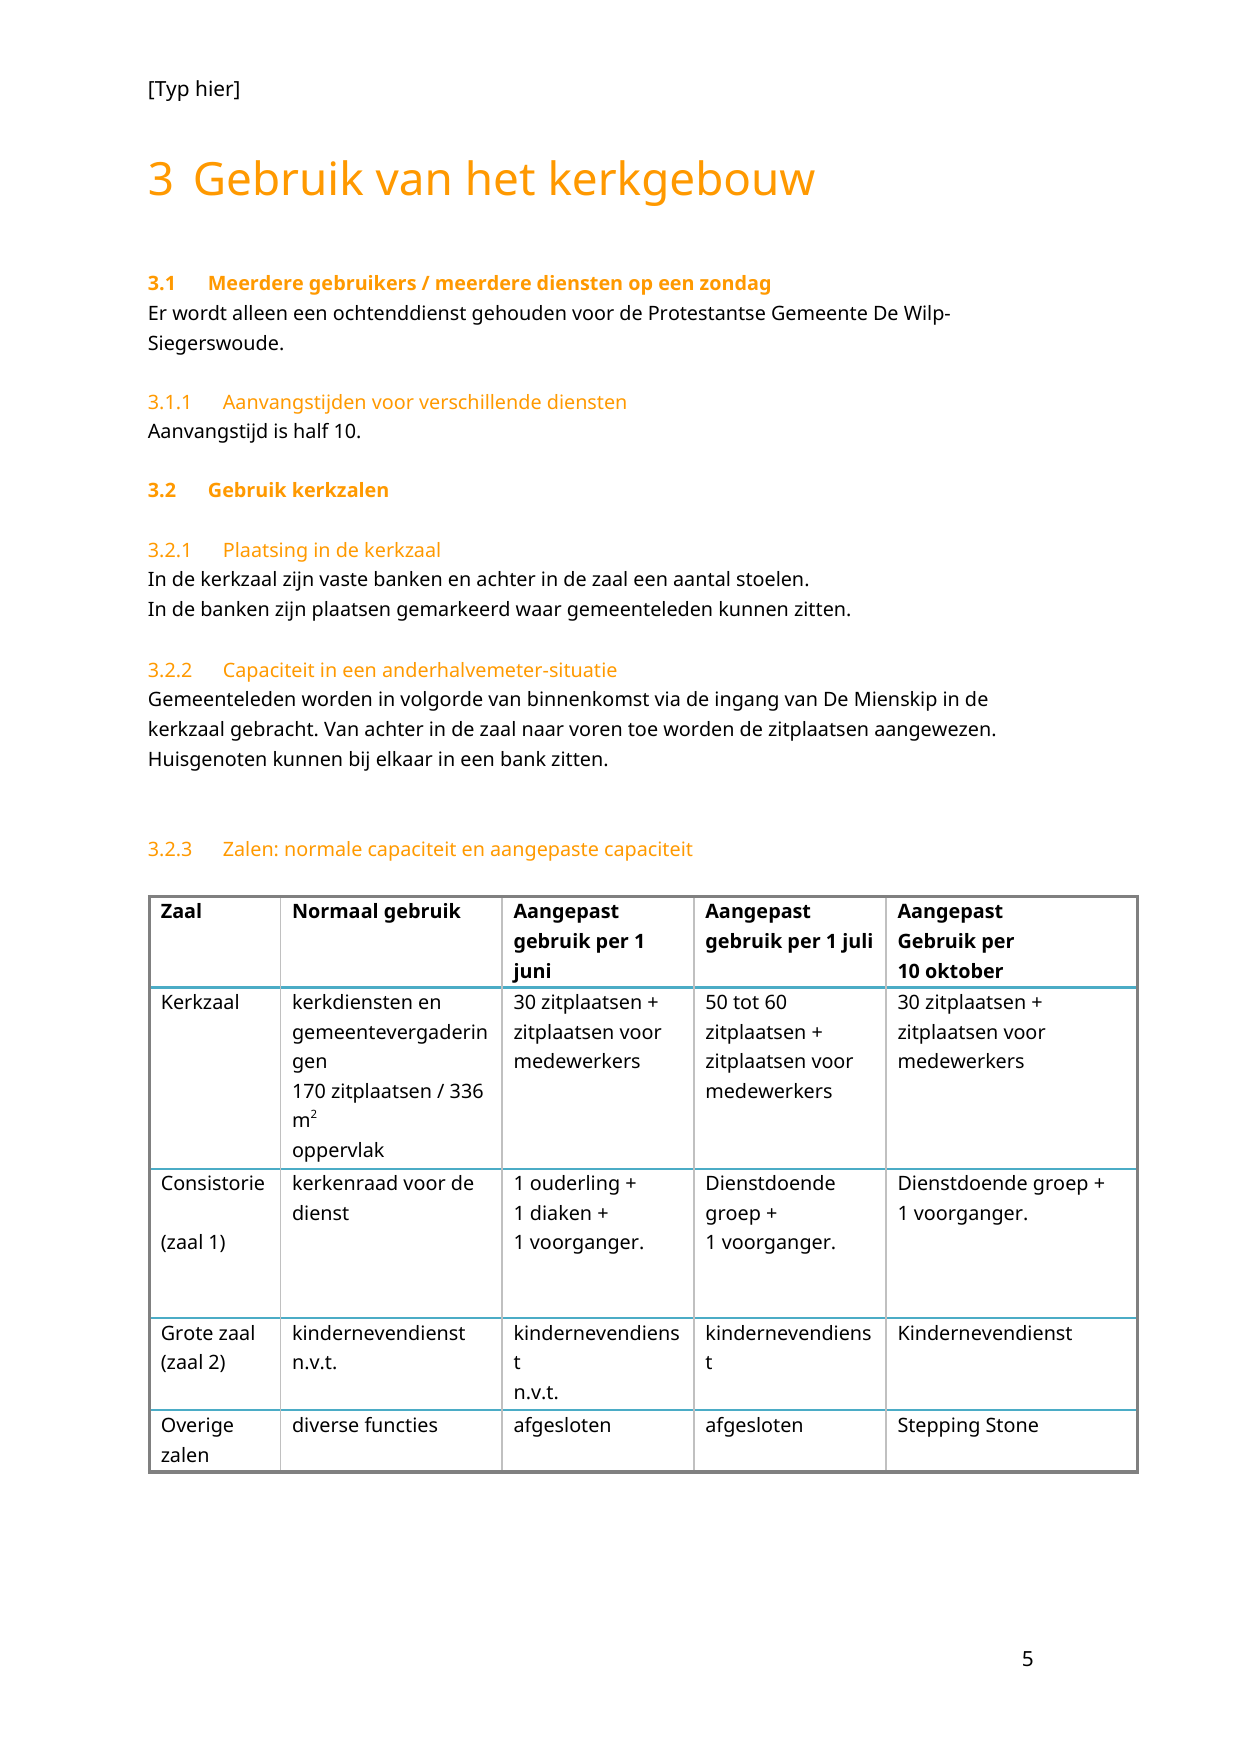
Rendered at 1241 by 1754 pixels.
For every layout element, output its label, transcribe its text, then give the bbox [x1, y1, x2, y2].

subtitle Plaatsing in de kerkzaal [148, 536, 1033, 563]
table_cell diverse functies [281, 1411, 501, 1470]
table_cell Grote zaal (zaal 2) [151, 1319, 280, 1409]
subtitle Gebruik van het kerkgebouw [148, 147, 1033, 209]
text In de kerkzaal zijn vaste banken en achter in de zaal een aantal stoelen. In de banken zijn plaatsen gemarkeerd waar gemeenteleden kunnen zitten. [148, 566, 1033, 653]
table_cell Dienstdoende groep + 1 voorganger. [887, 1170, 1136, 1317]
table_cell kindernevendienst [695, 1319, 885, 1409]
table_cell kerkdiensten en gemeentevergaderingen 170 zitplaatsen / 336 m2 oppervlak [281, 989, 501, 1167]
table_cell 1 ouderling + 1 diaken + 1 voorganger. [503, 1170, 693, 1317]
subtitle Meerdere gebruikers / meerdere diensten op een zondag [148, 270, 1033, 297]
subtitle Zalen: normale capaciteit en aangepaste capaciteit [148, 836, 1033, 862]
table_cell kindernevendienst n.v.t. [281, 1319, 501, 1409]
table_header Aangepast gebruik per 1 juni [503, 898, 693, 986]
subtitle Capaciteit in een anderhalvemeter-situatie [148, 656, 1033, 683]
table_cell kerkenraad voor de dienst [281, 1170, 501, 1317]
text Er wordt alleen een ochtenddienst gehouden voor de Protestantse Gemeente De Wilp-Siegerswoude. [148, 299, 1033, 356]
table_cell Stepping Stone [887, 1411, 1136, 1470]
table_cell 30 zitplaatsen + zitplaatsen voor medewerkers [503, 989, 693, 1167]
subtitle Gebruik kerkzalen [148, 477, 1033, 504]
table_cell 30 zitplaatsen + zitplaatsen voor medewerkers [887, 989, 1136, 1167]
table_header Normaal gebruik [281, 898, 501, 986]
table_cell Kindernevendienst [887, 1319, 1136, 1409]
subtitle Aanvangstijden voor verschillende diensten [148, 388, 1033, 415]
table_header Zaal [151, 898, 280, 986]
table_header Aangepast gebruik per 1 juli [695, 898, 885, 986]
table_cell Consistorie (zaal 1) [151, 1170, 280, 1317]
table_cell Kerkzaal [151, 989, 280, 1167]
table_cell afgesloten [503, 1411, 693, 1470]
table_cell kindernevendienst n.v.t. [503, 1319, 693, 1409]
table_cell Dienstdoende groep + 1 voorganger. [695, 1170, 885, 1317]
table_cell Overige zalen [151, 1411, 280, 1470]
table_header Aangepast Gebruik per 10 oktober [887, 898, 1136, 986]
text Gemeenteleden worden in volgorde van binnenkomst via de ingang van De Mienskip in de kerkzaal gebracht. Van achter in de zaal naar voren toe worden de zitplaatsen aangewezen. Huisgenoten kunnen bij elkaar in een bank zitten. [148, 686, 1033, 803]
table_cell 50 tot 60 zitplaatsen + zitplaatsen voor medewerkers [695, 989, 885, 1167]
text Aanvangstijd is half 10. [148, 418, 1033, 444]
table_cell afgesloten [695, 1411, 885, 1470]
